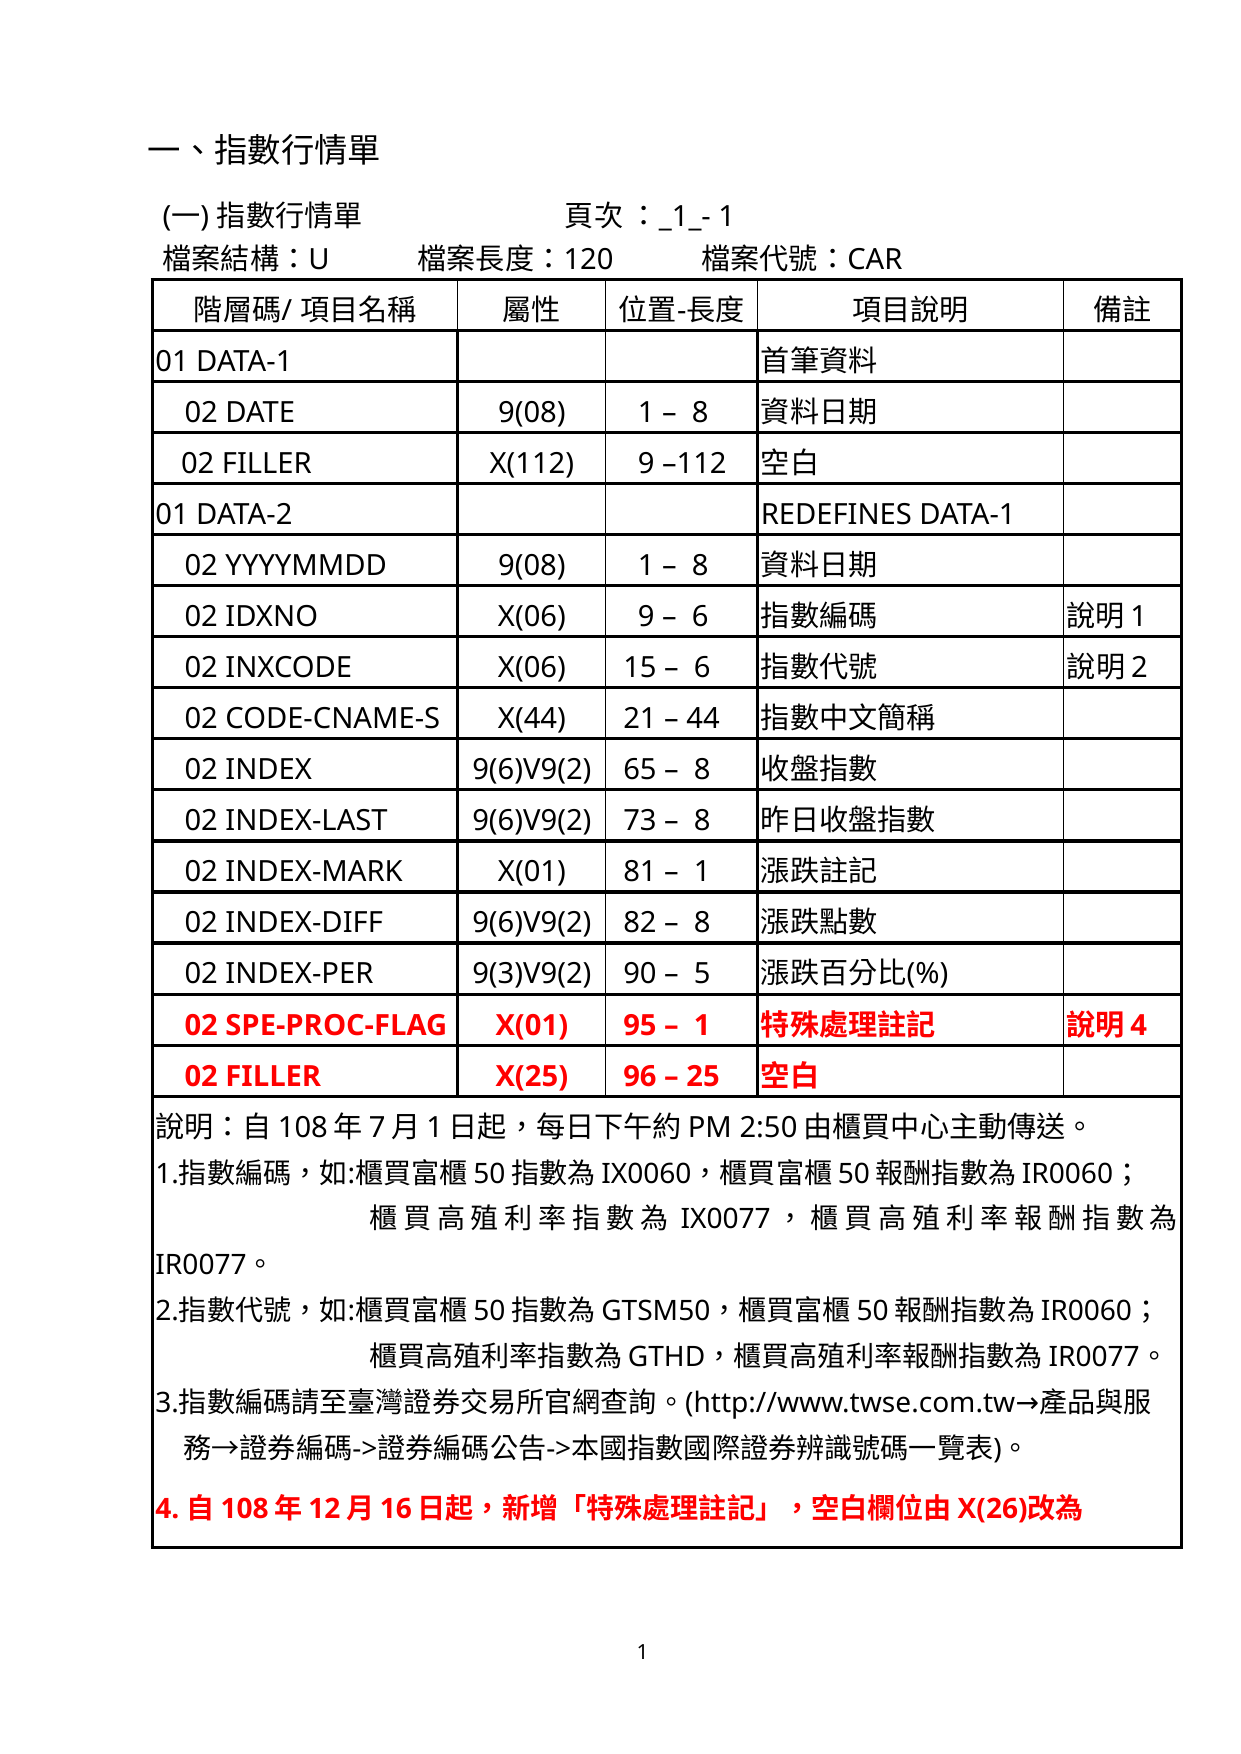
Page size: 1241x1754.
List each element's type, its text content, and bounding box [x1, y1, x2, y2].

table_cell 指數編碼 [759, 587, 1063, 635]
table_cell [1064, 485, 1180, 533]
table_cell 02 INDEX-LAST [154, 791, 456, 839]
table_cell X(25) [459, 1047, 605, 1094]
table_cell 資料日期 [759, 383, 1063, 431]
table_cell X(01) [459, 843, 605, 890]
table_cell X(01) [459, 996, 605, 1043]
table_cell [1064, 740, 1180, 788]
table_cell [1064, 332, 1180, 380]
table_cell 空白 [759, 434, 1063, 482]
table_cell X(44) [459, 689, 605, 737]
table_cell [1064, 791, 1180, 839]
table_cell 9(6)V9(2) [459, 791, 605, 839]
table_cell 02 FILLER [154, 434, 456, 482]
text 檔案結構：U 檔案長度：120 檔案代號：CAR [148, 235, 1137, 278]
table_cell [606, 332, 756, 380]
table_cell 01 DATA-2 [154, 485, 456, 533]
table_cell 01 DATA-1 [154, 332, 456, 380]
table_cell [1064, 536, 1180, 584]
table_cell X(112) [459, 434, 605, 482]
table_cell 02 IDXNO [154, 587, 456, 635]
table_cell 90 – 5 [606, 945, 756, 992]
table_cell 02 INDEX-DIFF [154, 894, 456, 941]
table_cell 說明2 [1064, 638, 1180, 686]
table_cell 漲跌點數 [759, 894, 1063, 941]
table_cell 特殊處理註記 [759, 996, 1063, 1043]
table_cell 21 – 44 [606, 689, 756, 737]
table_cell 15 – 6 [606, 638, 756, 686]
table_header 項目說明 [758, 281, 1063, 329]
table_cell [1064, 689, 1180, 737]
table_cell [1064, 434, 1180, 482]
table_cell 指數中文簡稱 [759, 689, 1063, 737]
table_cell 9(3)V9(2) [459, 945, 605, 992]
table_cell 02 YYYYMMDD [154, 536, 456, 584]
table_cell 空白 [759, 1047, 1063, 1094]
table_cell 02 INDEX [154, 740, 456, 788]
table_cell 81 – 1 [606, 843, 756, 890]
table_cell [459, 332, 605, 380]
table_cell 資料日期 [759, 536, 1063, 584]
table_cell 首筆資料 [759, 332, 1063, 380]
table_cell [1064, 843, 1180, 890]
table_cell 02 SPE-PROC-FLAG [154, 996, 456, 1043]
table_cell 指數代號 [759, 638, 1063, 686]
table_cell 漲跌百分比(%) [759, 945, 1063, 992]
table_cell 02 CODE-CNAME-S [154, 689, 456, 737]
table_header 位置-長度 [606, 281, 757, 329]
table_cell 9(08) [459, 536, 605, 584]
table_cell 02 FILLER [154, 1047, 456, 1094]
table_header 階層碼/ 項目名稱 [154, 281, 457, 329]
table_cell [1064, 945, 1180, 992]
table_cell REDEFINES DATA-1 [759, 485, 1063, 533]
table_header 備註 [1064, 281, 1180, 329]
table_cell 02 INDEX-MARK [154, 843, 456, 890]
table_cell 1 – 8 [606, 383, 756, 431]
table_cell 漲跌註記 [759, 843, 1063, 890]
table_cell 02 INXCODE [154, 638, 456, 686]
table_cell 95 – 1 [606, 996, 756, 1043]
table_cell X(06) [459, 587, 605, 635]
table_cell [154, 1098, 1180, 1546]
table_cell 9(6)V9(2) [459, 740, 605, 788]
table_cell X(06) [459, 638, 605, 686]
table_cell 82 – 8 [606, 894, 756, 941]
table_cell 9 – 6 [606, 587, 756, 635]
table_cell 73 – 8 [606, 791, 756, 839]
table_cell 02 DATE [154, 383, 456, 431]
table_cell 02 INDEX-PER [154, 945, 456, 992]
table_cell [1064, 894, 1180, 941]
table_cell [606, 485, 756, 533]
table_cell 9 –112 [606, 434, 756, 482]
text (一) 指數行情單 頁次 ：_1_- 1 [162, 187, 1137, 235]
table_cell 收盤指數 [759, 740, 1063, 788]
table_cell 96 – 25 [606, 1047, 756, 1094]
table_cell 9(08) [459, 383, 605, 431]
table_cell 9(6)V9(2) [459, 894, 605, 941]
table_cell [1064, 383, 1180, 431]
table_cell 昨日收盤指數 [759, 791, 1063, 839]
table_cell 說明4 [1064, 996, 1180, 1043]
table_header 屬性 [458, 281, 605, 329]
table_cell 1 – 8 [606, 536, 756, 584]
table_cell [1064, 1047, 1180, 1094]
table_cell [459, 485, 605, 533]
text 一、指數行情單 [148, 108, 1137, 187]
table_cell 65 – 8 [606, 740, 756, 788]
table_cell 說明1 [1064, 587, 1180, 635]
